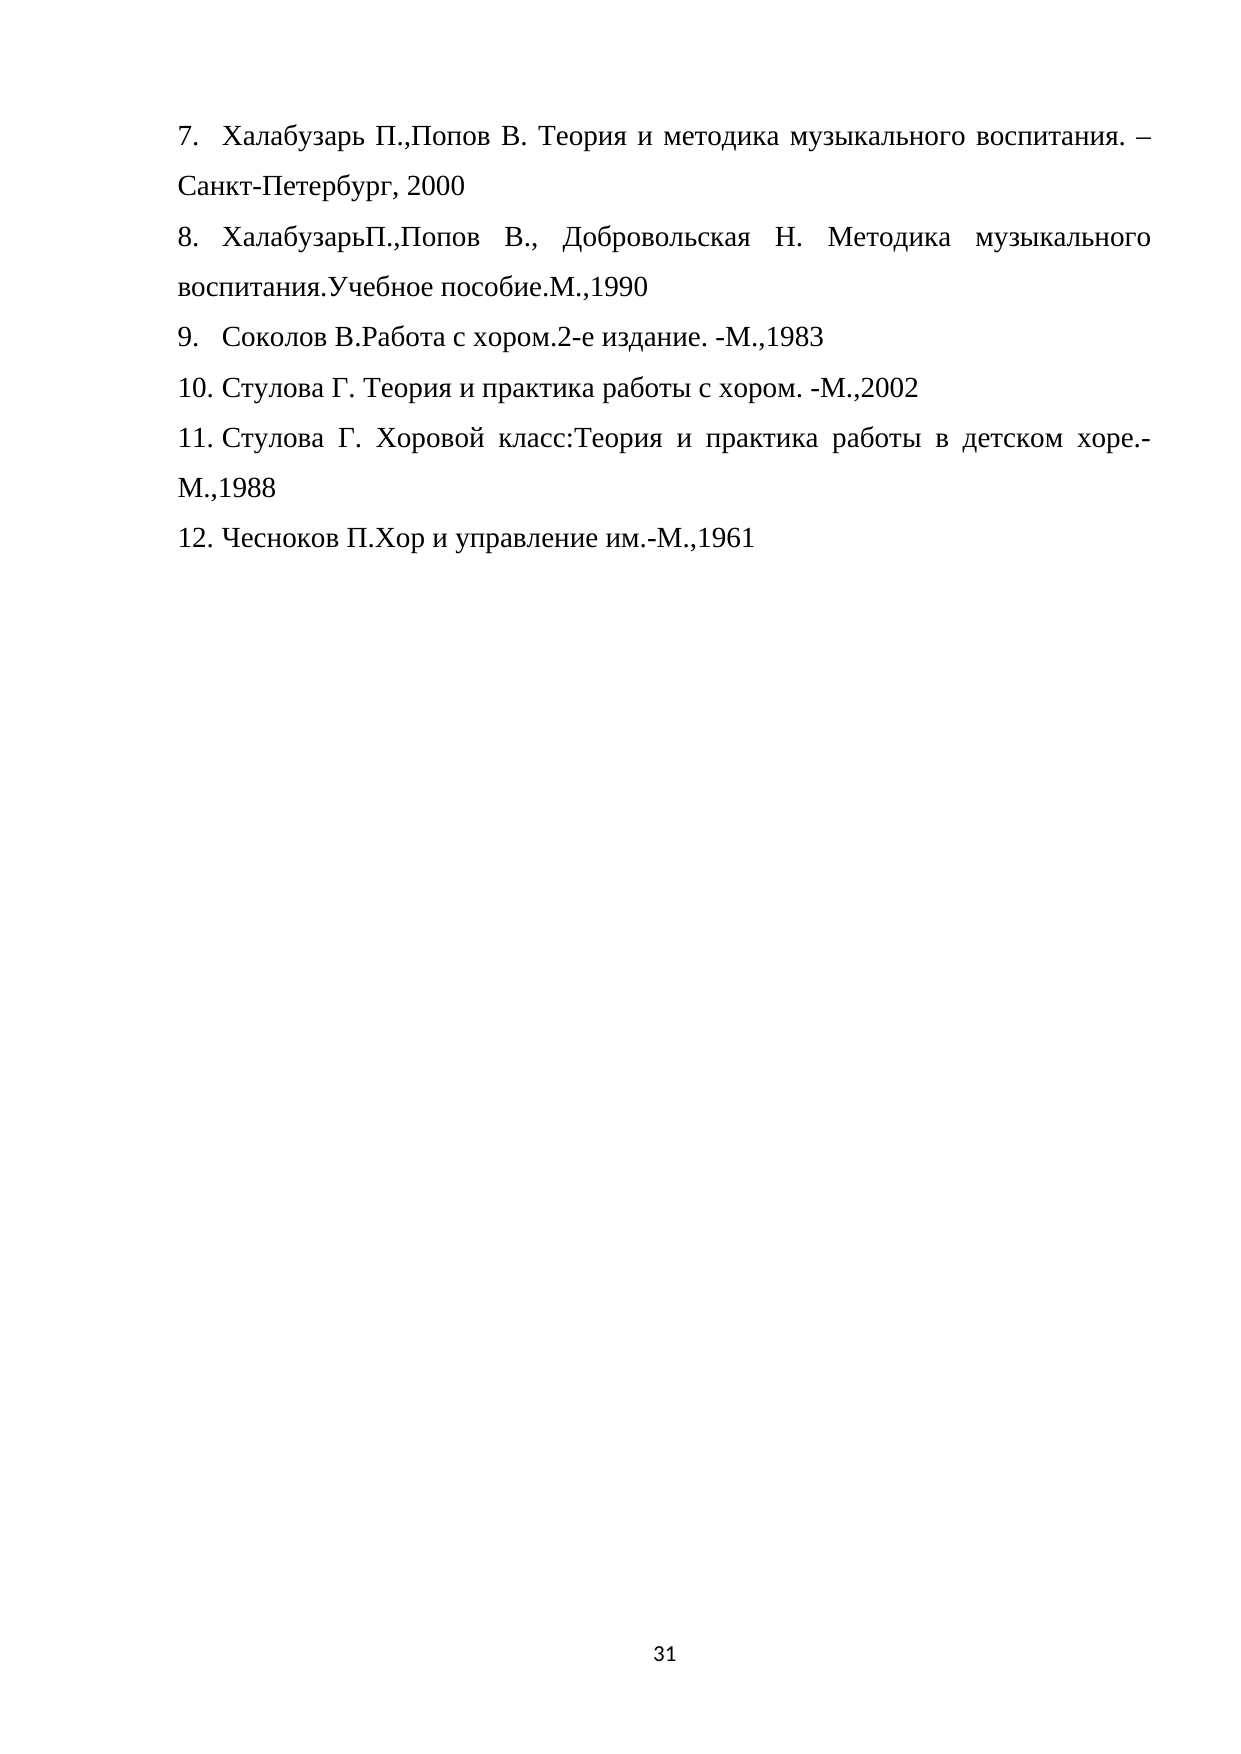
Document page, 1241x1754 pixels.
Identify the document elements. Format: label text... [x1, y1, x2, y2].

list ХалабузарьП.,Попов В., Добровольская Н. Методика музыкального воспитания.Учебное пособие.М.,1990 [177, 219, 1152, 303]
list Халабузарь П.,Попов В. Теория и методика музыкального воспитания. – Санкт-Петербург, 2000 [177, 118, 1152, 202]
list Соколов В.Работа с хором.2-е издание. -М.,1983 [177, 319, 1152, 353]
list Стулова Г. Хоровой класс:Теория и практика работы в детском хоре.-М.,1988 [177, 420, 1152, 504]
list Стулова Г. Теория и практика работы с хором. -М.,2002 [177, 370, 1152, 403]
list Чесноков П.Хор и управление им.-М.,1961 [177, 521, 1152, 554]
